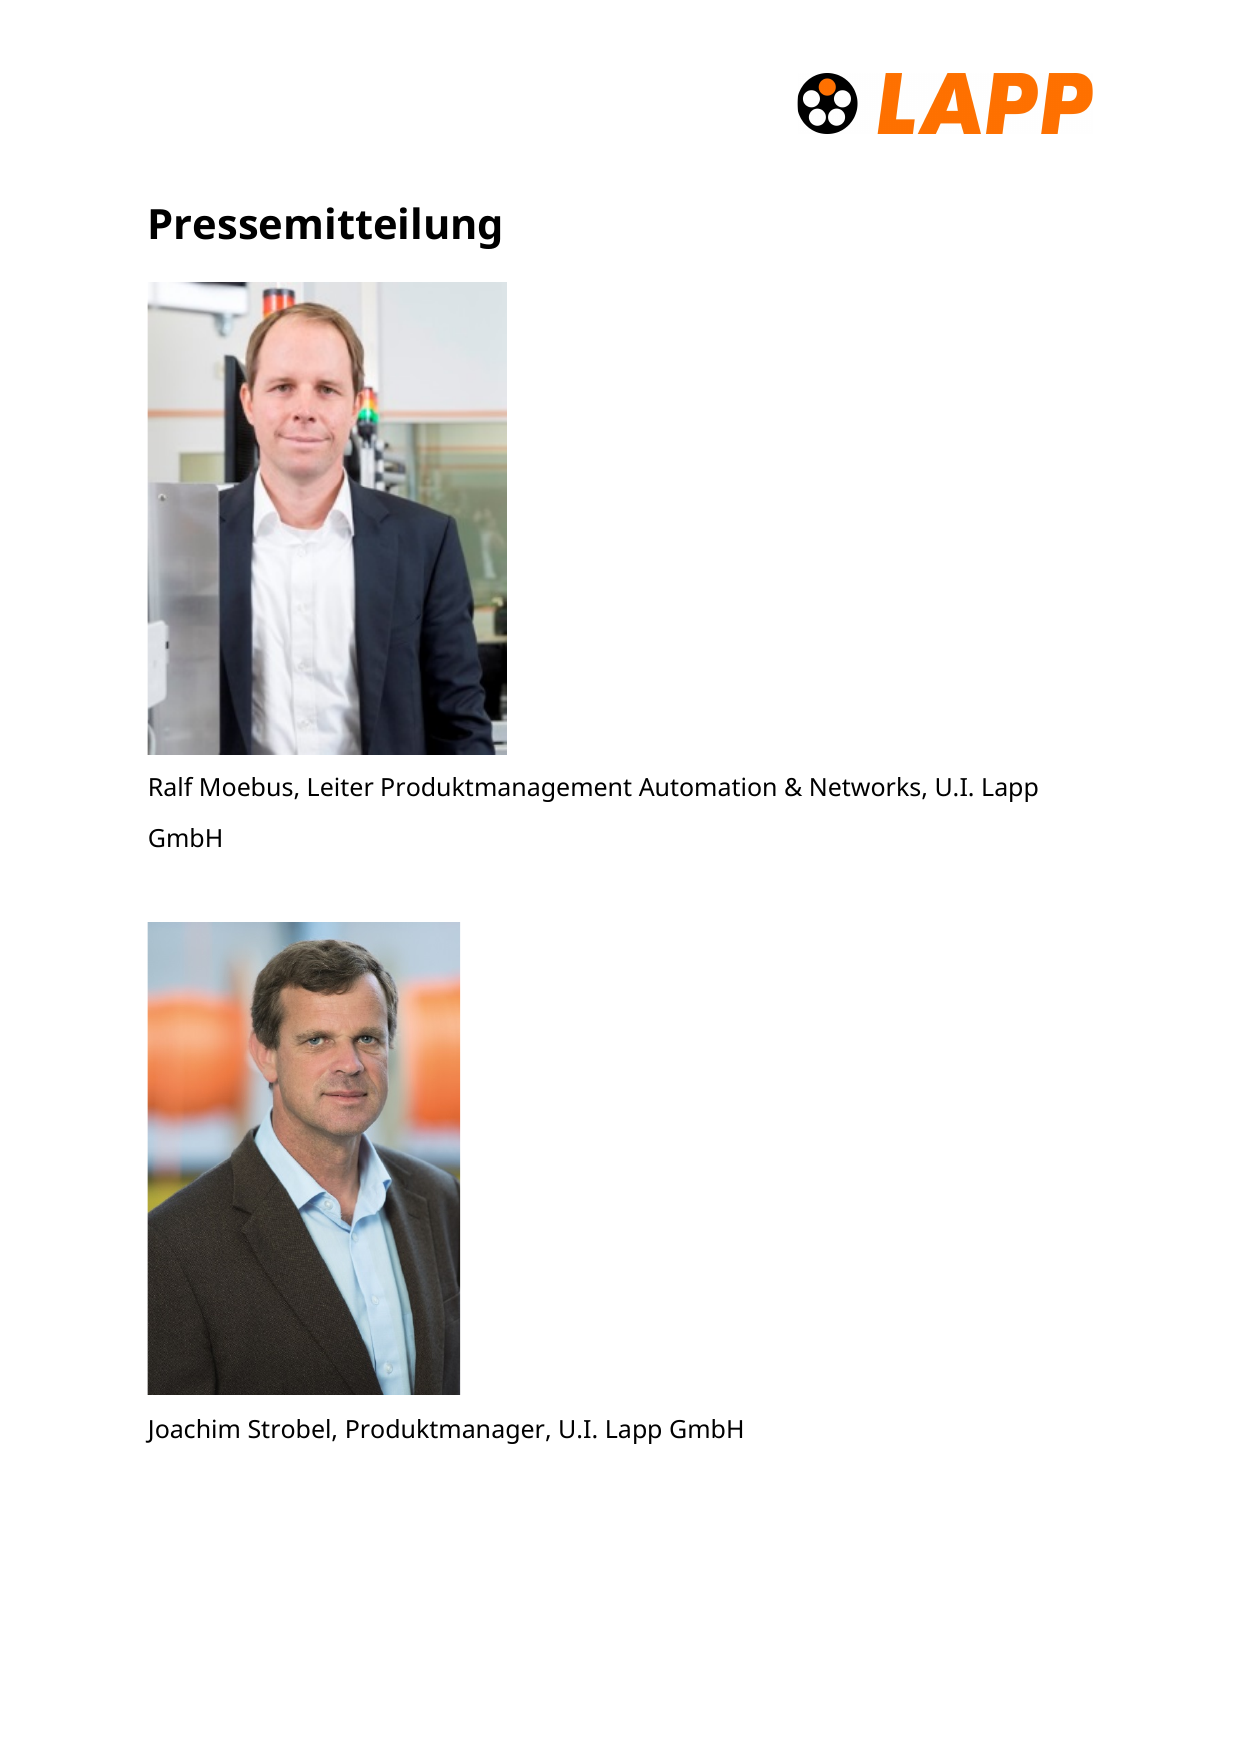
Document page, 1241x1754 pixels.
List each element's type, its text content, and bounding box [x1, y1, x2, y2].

text Ralf Moebus, Leiter Produktmanagement Automation & Networks, U.I. Lapp GmbH [148, 769, 1093, 854]
picture [147, 282, 507, 755]
picture [147, 922, 461, 1395]
picture [797, 73, 1093, 134]
